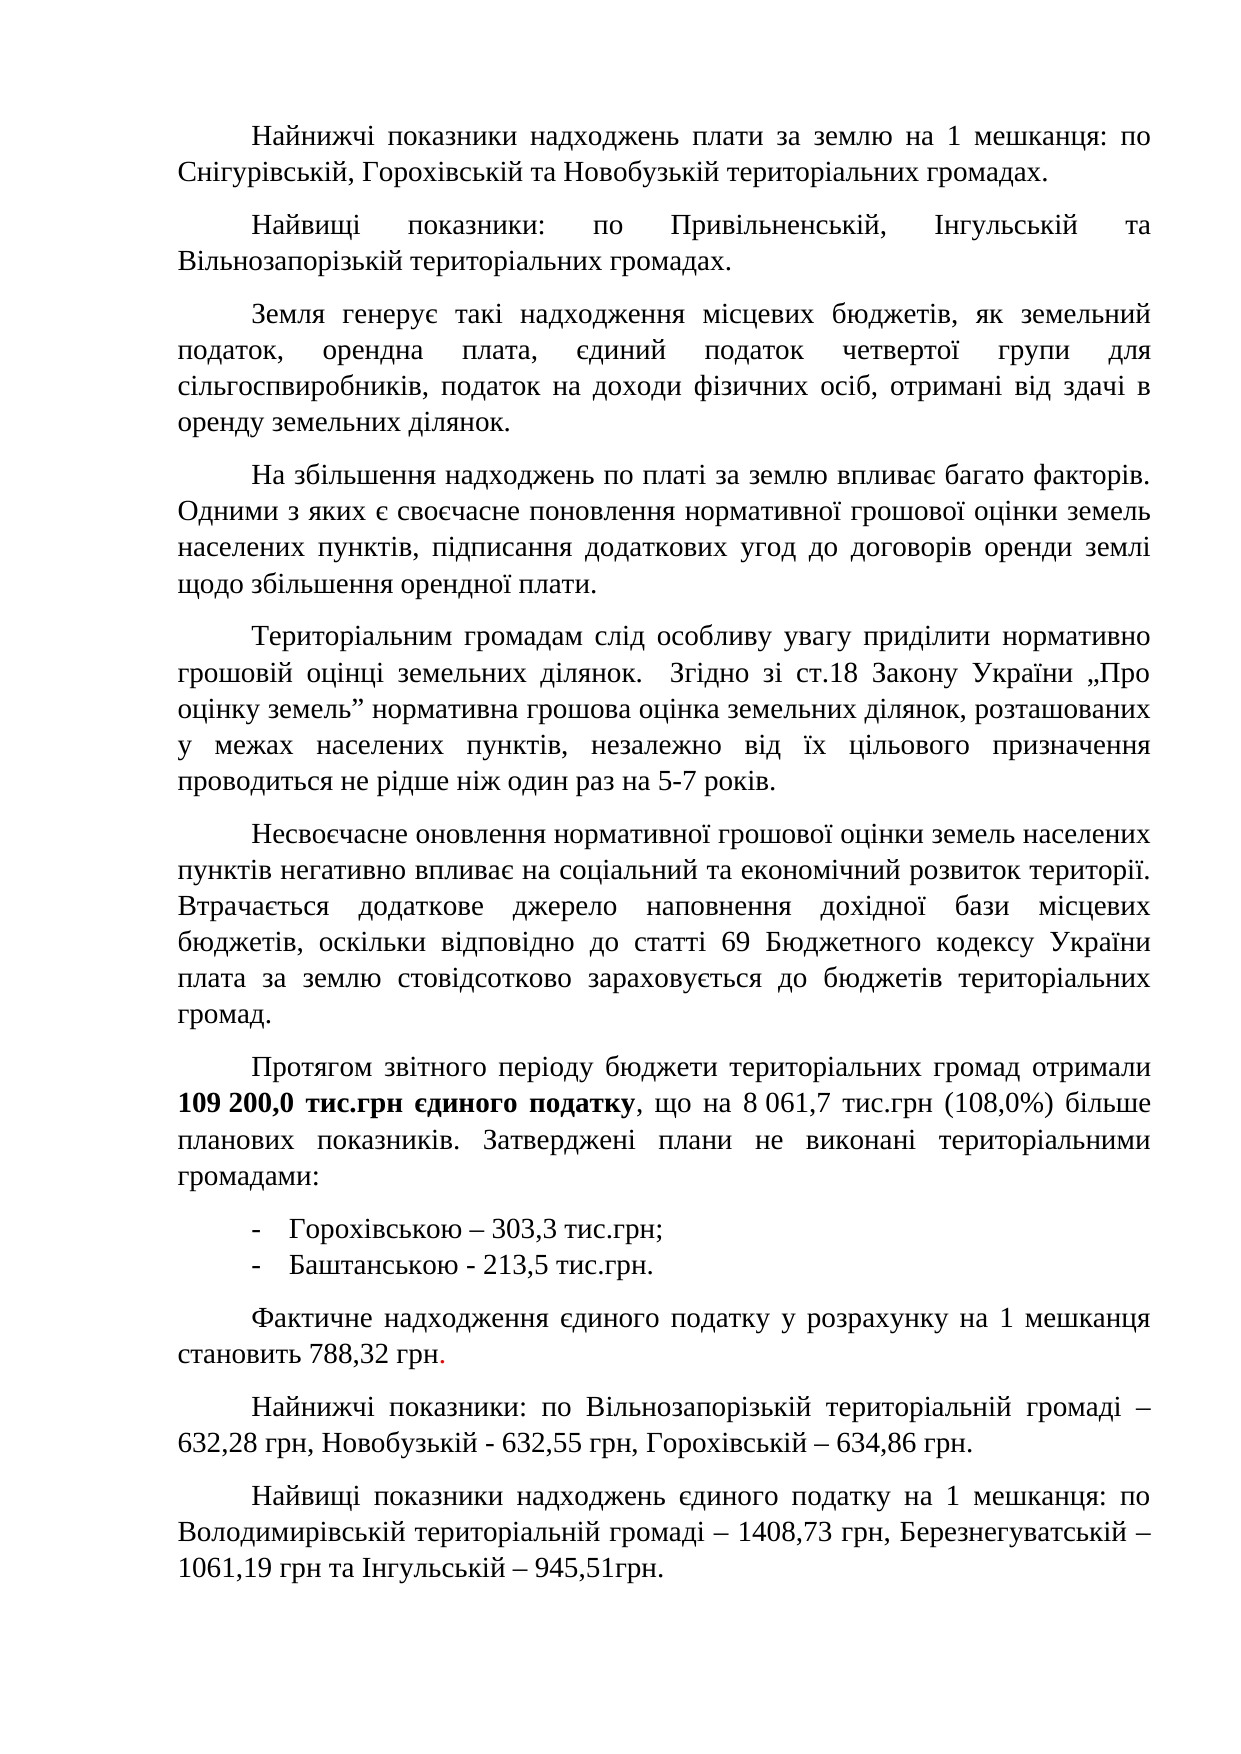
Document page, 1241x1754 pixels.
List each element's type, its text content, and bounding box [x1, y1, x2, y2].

text Протягом звітного періоду бюджети територіальних громад отримали 109 200,0 тис.грн єдиного податку, що на 8 061,7 тис.грн (108,0%) більше планових показників. Затверджені плани не виконані територіальними громадами: [177, 1049, 1152, 1191]
text Територіальним громадам слід особливу увагу приділити нормативно грошовій оцінці земельних ділянок. Згідно зі ст.18 Закону України „Про оцінку земель” нормативна грошова оцінка земельних ділянок, розташованих у межах населених пунктів, незалежно від їх цільового призначення проводиться не рідше ніж один раз на 5-7 років. [177, 618, 1152, 797]
list Баштанською - 213,5 тис.грн. [251, 1247, 1152, 1280]
text Найвищі показники: по Привільненській, Інгульській та Вільнозапорізькій територіальних громадах. [177, 207, 1152, 277]
list Горохівською – 303,3 тис.грн; [251, 1211, 1152, 1244]
text Найвищі показники надходжень єдиного податку на 1 мешканця: по Володимирівській територіальній громаді – 1408,73 грн, Березнегуватській –1061,19 грн та Інгульській – 945,51грн. [177, 1478, 1152, 1583]
text На збільшення надходжень по платі за землю впливає багато факторів. Одними з яких є своєчасне поновлення нормативної грошової оцінки земель населених пунктів, підписання додаткових угод до договорів оренди землі щодо збільшення орендної плати. [177, 457, 1152, 599]
text Найнижчі показники надходжень плати за землю на 1 мешканця: по Снігурівській, Горохівській та Новобузькій територіальних громадах. [177, 118, 1152, 188]
text Несвоєчасне оновлення нормативної грошової оцінки земель населених пунктів негативно впливає на соціальний та економічний розвиток території. Втрачається додаткове джерело наповнення дохідної бази місцевих бюджетів, оскільки відповідно до статті 69 Бюджетного кодексу України плата за землю стовідсотково зараховується до бюджетів територіальних громад. [177, 816, 1152, 1030]
text Найнижчі показники: по Вільнозапорізькій територіальній громаді – 632,28 грн, Новобузькій - 632,55 грн, Горохівській – 634,86 грн. [177, 1389, 1152, 1458]
text Земля генерує такі надходження місцевих бюджетів, як земельний податок, орендна плата, єдиний податок четвертої групи для сільгоспвиробників, податок на доходи фізичних осіб, отримані від здачі в оренду земельних ділянок. [177, 296, 1152, 438]
text Фактичне надходження єдиного податку у розрахунку на 1 мешканця становить 788,32 грн. [177, 1300, 1152, 1369]
